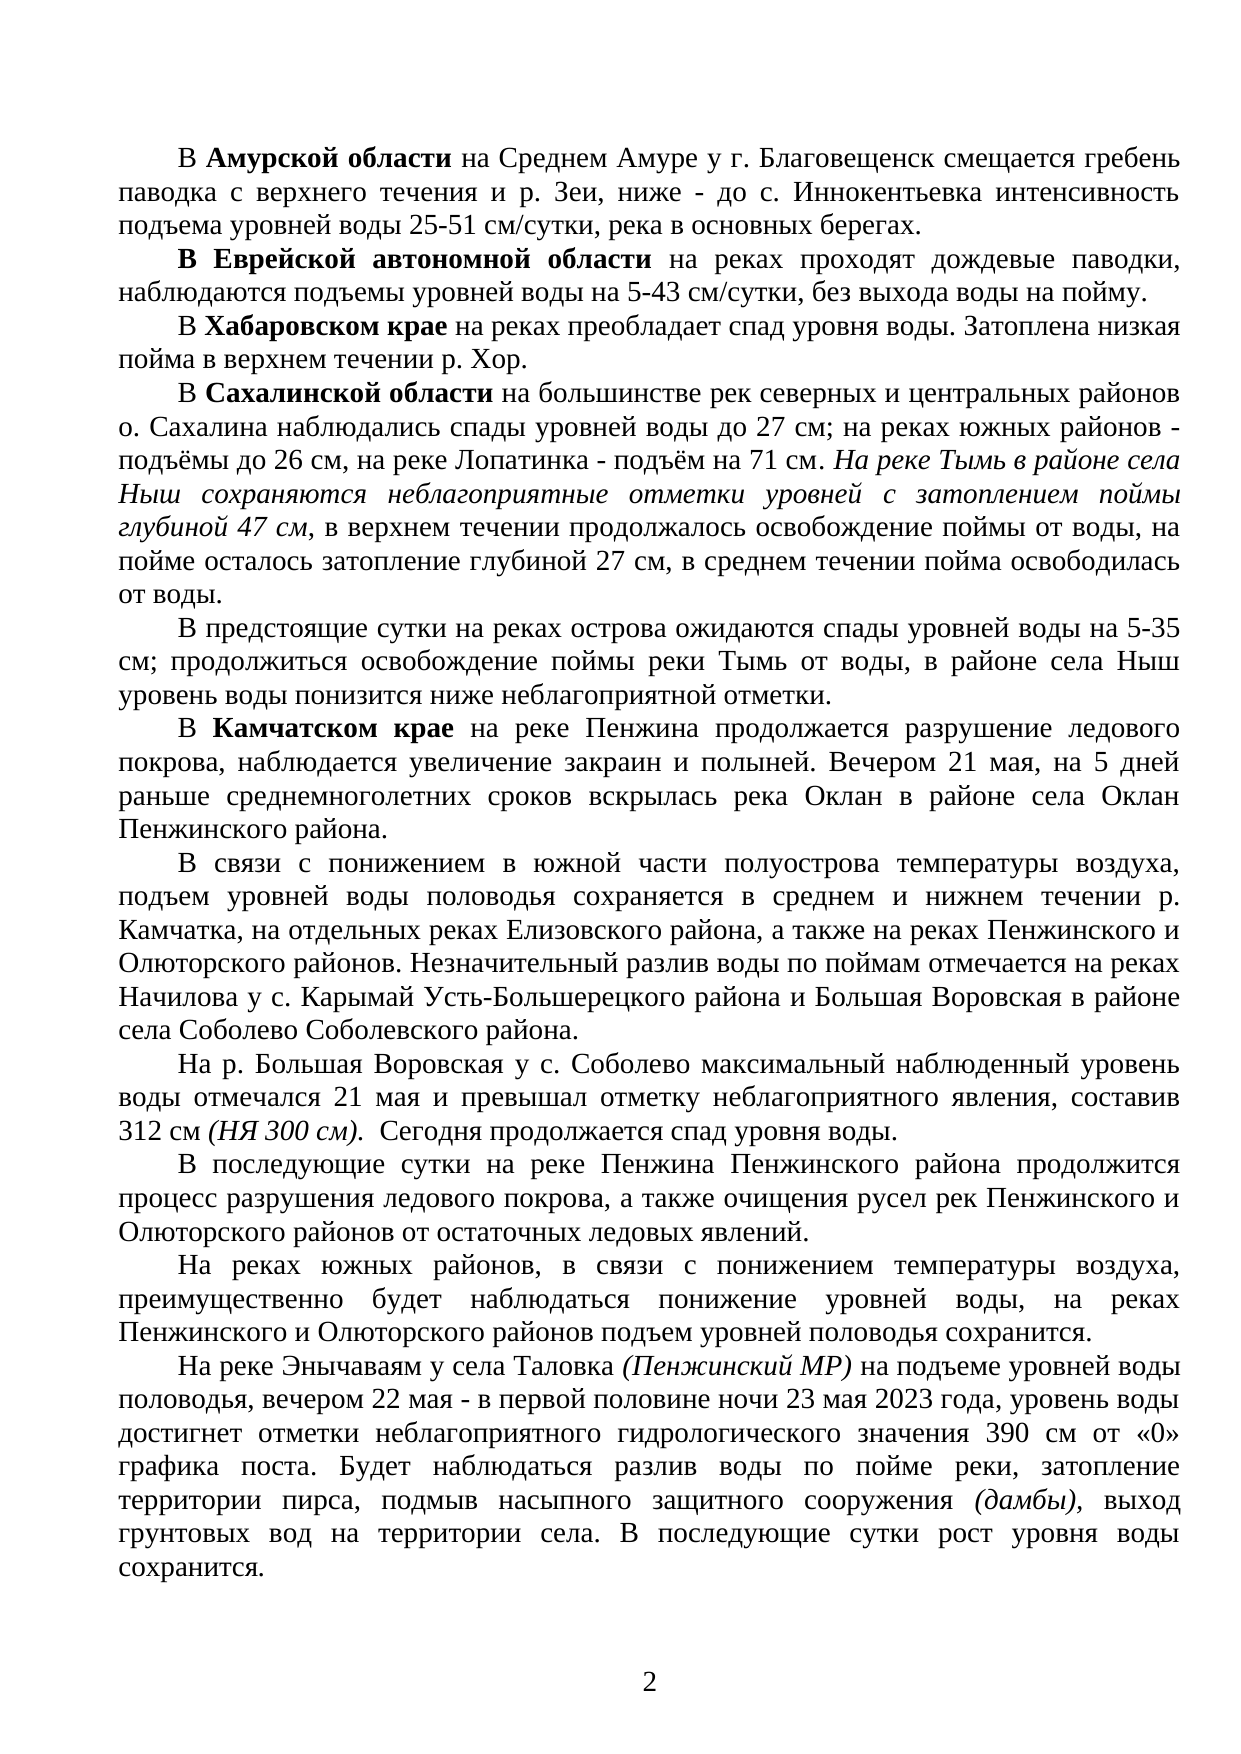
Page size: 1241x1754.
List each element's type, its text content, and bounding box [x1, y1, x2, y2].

text В предстоящие сутки на реках острова ожидаются спады уровней воды на 5-35 см; продолжиться освобождение поймы реки Тымь от воды, в районе села Ныш уровень воды понизится ниже неблагоприятной отметки. [118, 610, 1181, 711]
text На р. Большая Воровская у с. Соболево максимальный наблюденный уровень воды отмечался 21 мая и превышал отметку неблагоприятного явления, составив 312 см (НЯ 300 см). Сегодня продолжается спад уровня воды. [118, 1046, 1181, 1147]
text В последующие сутки на реке Пенжина Пенжинского района продолжится процесс разрушения ледового покрова, а также очищения русел рек Пенжинского и Олюторского районов от остаточных ледовых явлений. [118, 1147, 1181, 1247]
text В Амурской области на Среднем Амуре у г. Благовещенск смещается гребень паводка с верхнего течения и р. Зеи, ниже - до с. Иннокентьевка интенсивность подъема уровней воды 25-51 см/сутки, река в основных берегах. [118, 140, 1181, 241]
text В Еврейской автономной области на реках проходят дождевые паводки, наблюдаются подъемы уровней воды на 5-43 см/сутки, без выхода воды на пойму. [118, 241, 1181, 308]
text В Камчатском крае на реке Пенжина продолжается разрушение ледового покрова, наблюдается увеличение закраин и полыней. Вечером 21 мая, на 5 дней раньше среднемноголетних сроков вскрылась река Оклан в районе села Оклан Пенжинского района. [118, 711, 1181, 845]
text На реках южных районов, в связи с понижением температуры воздуха, преимущественно будет наблюдаться понижение уровней воды, на реках Пенжинского и Олюторского районов подъем уровней половодья сохранится. [118, 1247, 1181, 1348]
text В связи с понижением в южной части полуострова температуры воздуха, подъем уровней воды половодья сохраняется в среднем и нижнем течении р. Камчатка, на отдельных реках Елизовского района, а также на реках Пенжинского и Олюторского районов. Незначительный разлив воды по поймам отмечается на реках Начилова у с. Карымай Усть-Большерецкого района и Большая Воровская в районе села Соболево Соболевского района. [118, 845, 1181, 1046]
text В Сахалинской области на большинстве рек северных и центральных районов о. Сахалина наблюдались спады уровней воды до 27 см; на реках южных районов - подъёмы до 26 см, на реке Лопатинка - подъём на 71 см. На реке Тымь в районе села Ныш сохраняются неблагоприятные отметки уровней с затоплением поймы глубиной 47 см, в верхнем течении продолжалось освобождение поймы от воды, на пойме осталось затопление глубиной 27 см, в среднем течении пойма освободилась от воды. [118, 375, 1181, 610]
text На реке Энычаваям у села Таловка (Пенжинский МР) на подъеме уровней воды половодья, вечером 22 мая - в первой половине ночи 23 мая 2023 года, уровень воды достигнет отметки неблагоприятного гидрологического значения 390 см от «0» графика поста. Будет наблюдаться разлив воды по пойме реки, затопление территории пирса, подмыв насыпного защитного сооружения (дамбы), выход грунтовых вод на территории села. В последующие сутки рост уровня воды сохранится. [118, 1348, 1181, 1583]
text В Хабаровском крае на реках преобладает спад уровня воды. Затоплена низкая пойма в верхнем течении р. Хор. [118, 308, 1181, 375]
